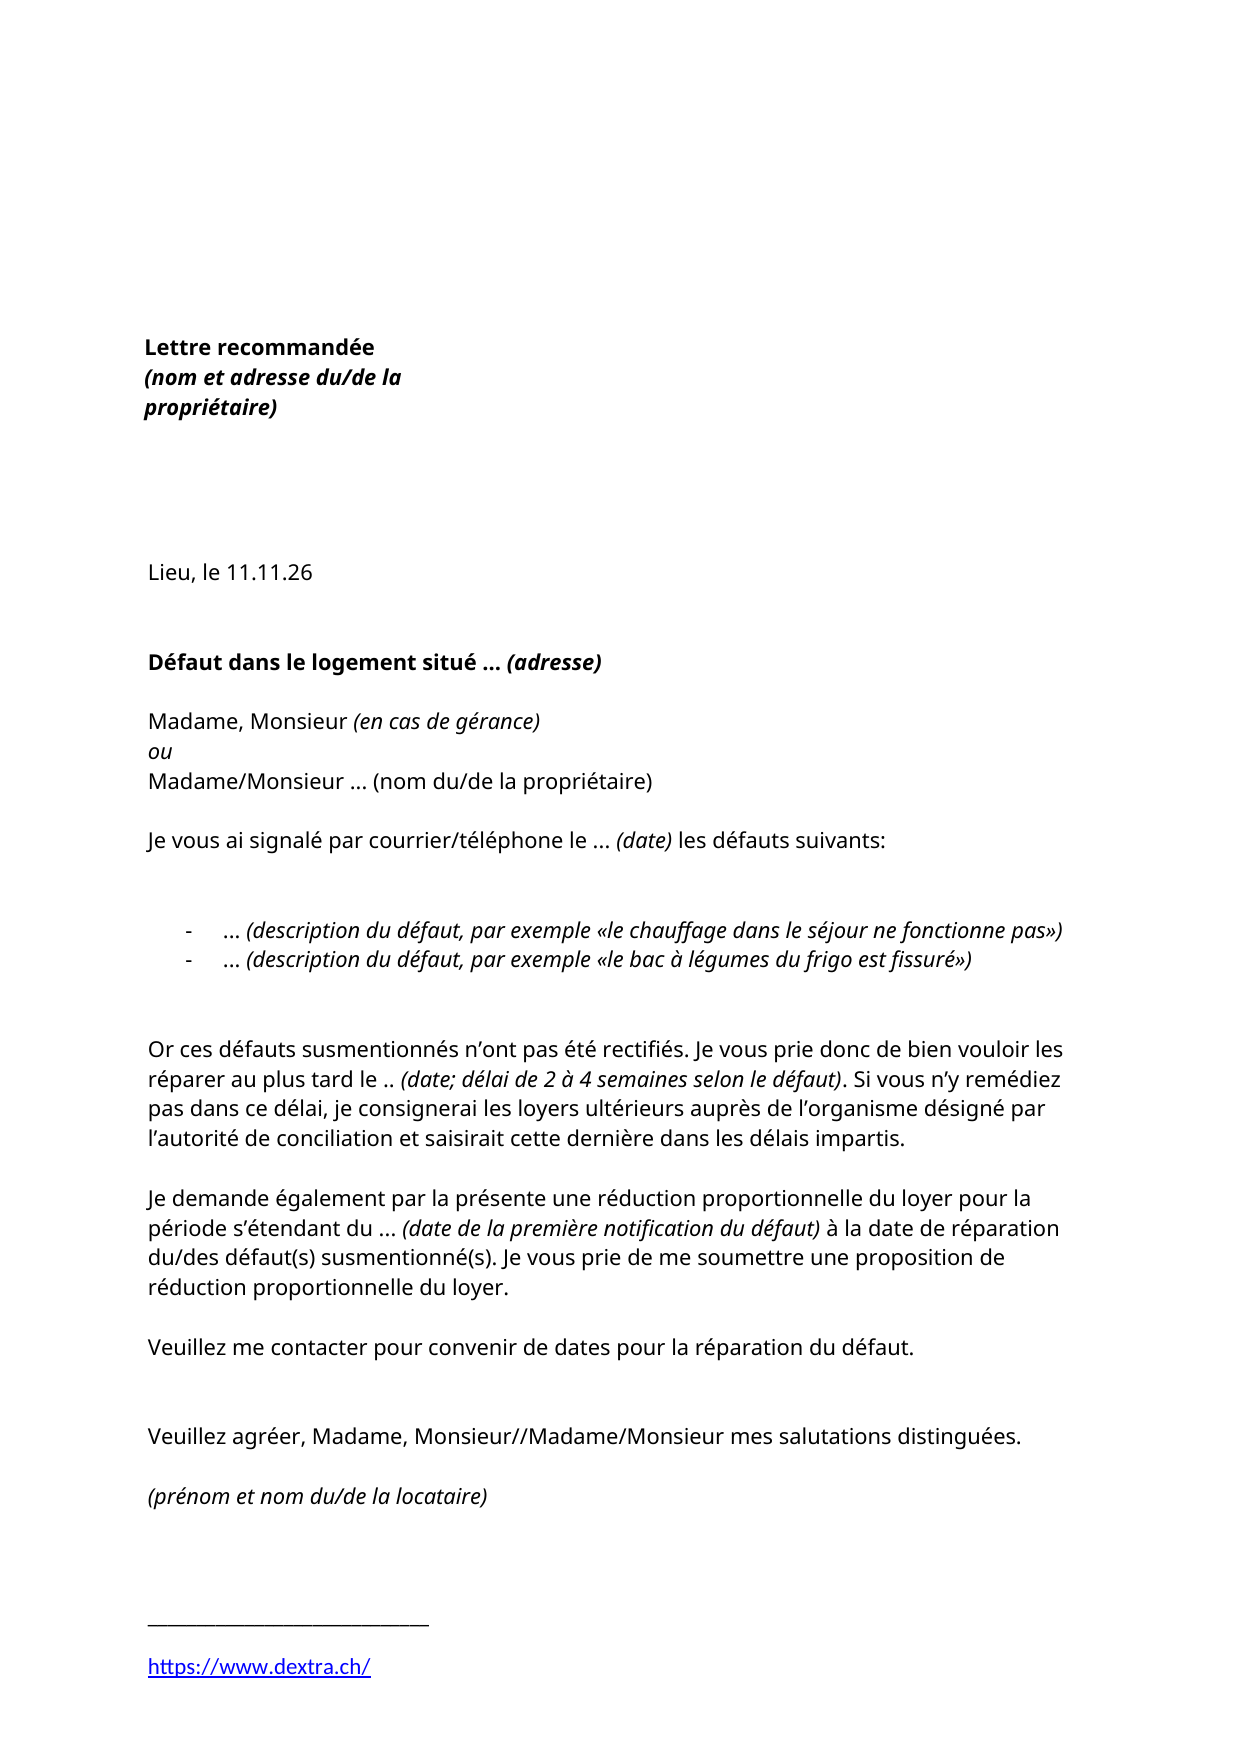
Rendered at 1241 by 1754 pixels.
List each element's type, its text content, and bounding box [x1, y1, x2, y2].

text Défaut dans le logement situé ... (adresse) [148, 647, 1093, 676]
text Lieu, le 22.01.2021 [148, 557, 1093, 587]
text (prénom et nom du/de la locataire) [148, 1481, 1093, 1511]
text Or ces défauts susmentionnés n’ont pas été rectifiés. Je vous prie donc de bien vouloir les réparer au plus tard le .. (date; délai de 2 à 4 semaines selon le défaut). Si vous n’y remédiez pas dans ce délai, je consignerai les loyers ultérieurs auprès de l’organisme désigné par l’autorité de conciliation et saisirait cette dernière dans les délais impartis. [148, 1034, 1093, 1153]
text Madame, Monsieur (en cas de gérance) [148, 706, 1093, 736]
text Je demande également par la présente une réduction proportionnelle du loyer pour la période s’étendant du ... (date de la première notification du défaut) à la date de réparation du/des défaut(s) susmentionné(s). Je vous prie de me soumettre une proposition de réduction proportionnelle du loyer. [148, 1183, 1093, 1302]
text _____________________________ [148, 1600, 1093, 1630]
text ou [148, 736, 1093, 766]
text Madame/Monsieur ... (nom du/de la propriétaire) [148, 766, 1093, 796]
list ... (description du défaut, par exemple «le bac à légumes du frigo est fissuré») [185, 944, 1093, 974]
text Je vous ai signalé par courrier/téléphone le ... (date) les défauts suivants: [148, 825, 1093, 855]
text Veuillez me contacter pour convenir de dates pour la réparation du défaut. [148, 1332, 1093, 1362]
list ... (description du défaut, par exemple «le chauffage dans le séjour ne fonctionne pas») [185, 915, 1093, 944]
text Veuillez agréer, Madame, Monsieur//Madame/Monsieur mes salutations distinguées. [148, 1421, 1093, 1451]
